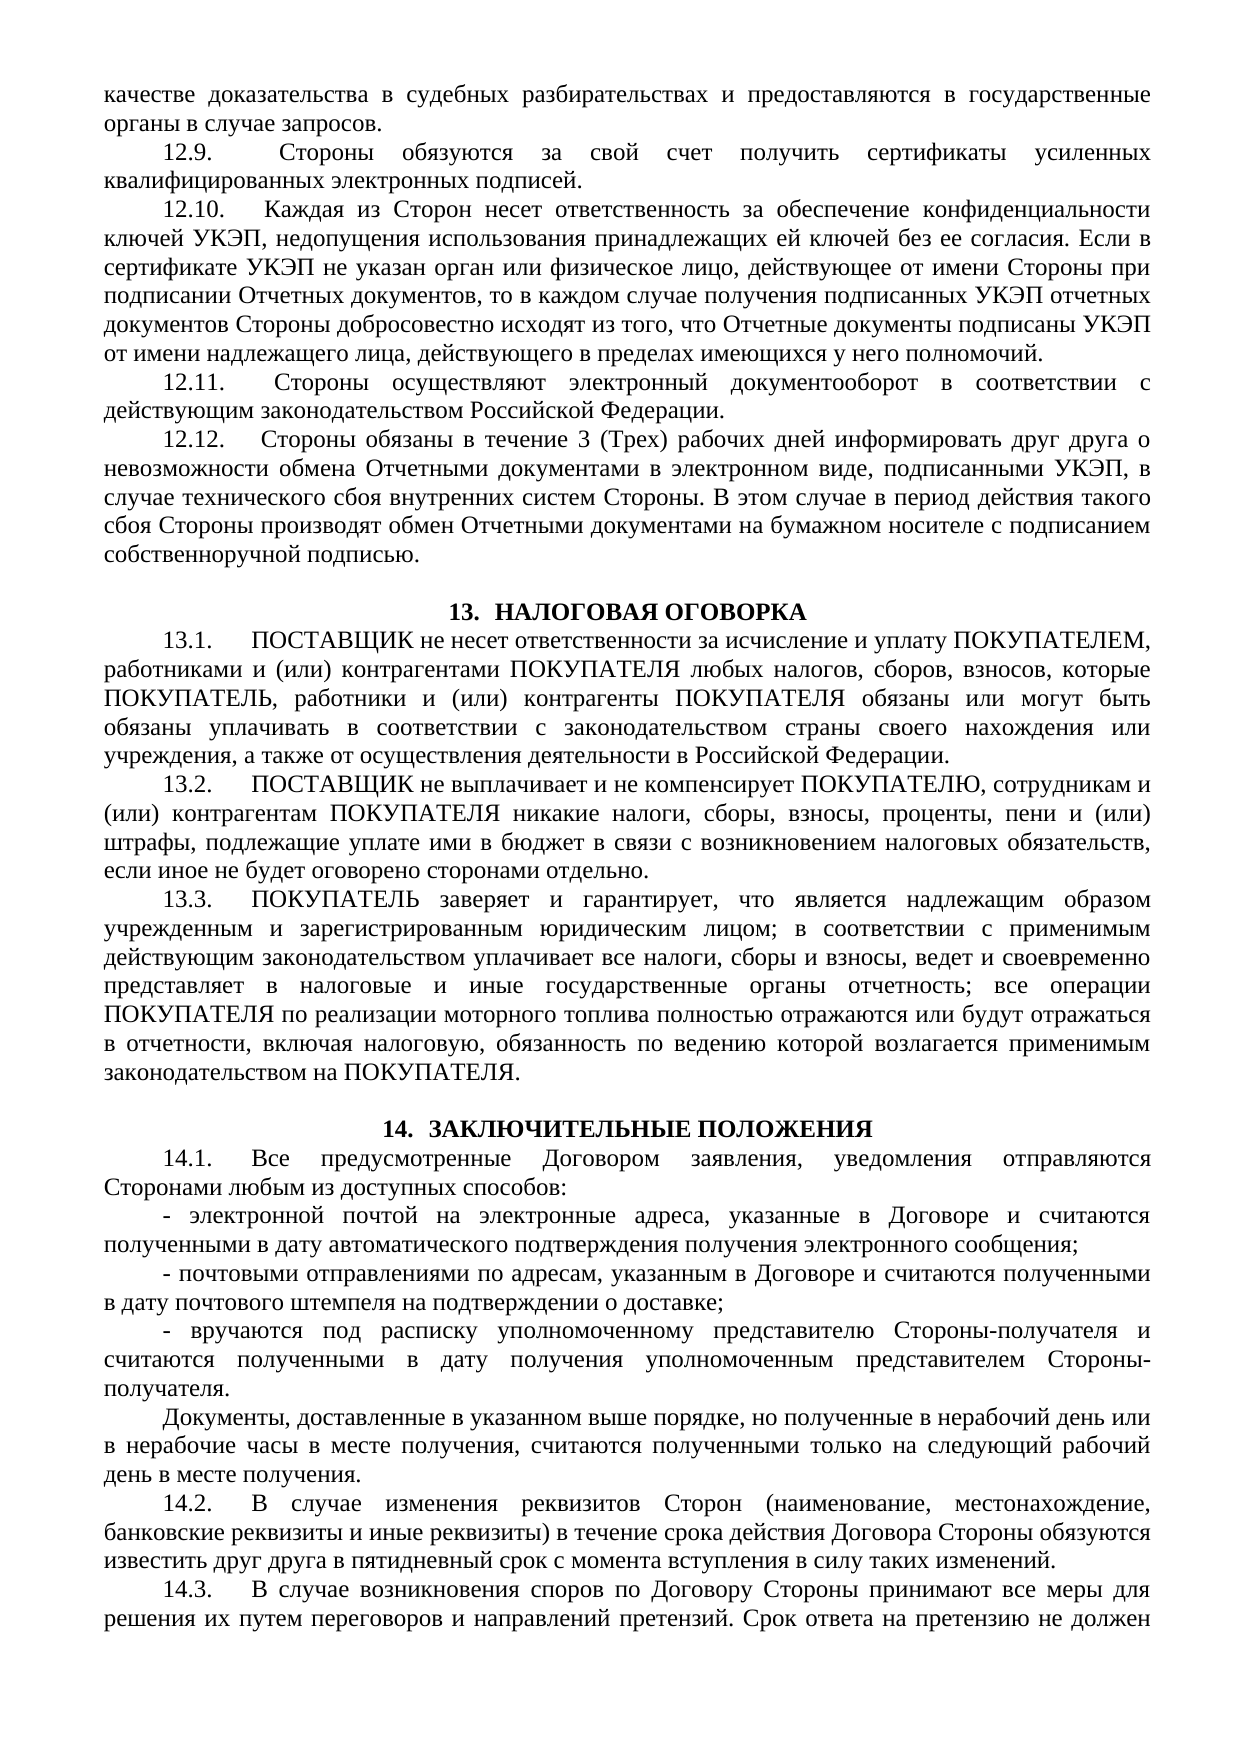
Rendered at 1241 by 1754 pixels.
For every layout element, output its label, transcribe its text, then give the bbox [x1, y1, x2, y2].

list Каждая из Сторон несет ответственность за обеспечение конфиденциальности ключей УКЭП, недопущения использования принадлежащих ей ключей без ее согласия. Если в сертификате УКЭП не указан орган или физическое лицо, действующее от имени Стороны при подписании Отчетных документов, то в каждом случае получения подписанных УКЭП отчетных документов Стороны добросовестно исходят из того, что Отчетные документы подписаны УКЭП от имени надлежащего лица, действующего в пределах имеющихся у него полномочий. [103, 194, 1152, 367]
text - почтовыми отправлениями по адресам, указанным в Договоре и считаются полученными в дату почтового штемпеля на подтверждении о доставке; [103, 1258, 1152, 1315]
list ПОСТАВЩИК не выплачивает и не компенсирует ПОКУПАТЕЛЮ, сотрудникам и (или) контрагентам ПОКУПАТЕЛЯ никакие налоги, сборы, взносы, проценты, пени и (или) штрафы, подлежащие уплате ими в бюджет в связи с возникновением налоговых обязательств, если иное не будет оговорено сторонами отдельно. [103, 769, 1152, 884]
list ЗАКЛЮЧИТЕЛЬНЫЕ ПОЛОЖЕНИЯ [103, 1114, 1152, 1143]
list НАЛОГОВАЯ ОГОВОРКА [103, 597, 1152, 625]
text - вручаются под расписку уполномоченному представителю Стороны-получателя и считаются полученными в дату получения уполномоченным представителем Стороны-получателя. [103, 1315, 1152, 1402]
list Стороны осуществляют электронный документооборот в соответствии с действующим законодательством Российской Федерации. [103, 367, 1152, 424]
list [103, 1574, 1152, 1632]
list Все предусмотренные Договором заявления, уведомления отправляются Сторонами любым из доступных способов: [103, 1143, 1152, 1200]
list Стороны обязаны в течение 3 (Трех) рабочих дней информировать друг друга о невозможности обмена Отчетными документами в электронном виде, подписанными УКЭП, в случае технического сбоя внутренних систем Стороны. В этом случае в период действия такого сбоя Стороны производят обмен Отчетными документами на бумажном носителе с подписанием собственноручной подписью. [103, 424, 1152, 568]
list ПОСТАВЩИК не несет ответственности за исчисление и уплату ПОКУПАТЕЛЕМ, работниками и (или) контрагентами ПОКУПАТЕЛЯ любых налогов, сборов, взносов, которые ПОКУПАТЕЛЬ, работники и (или) контрагенты ПОКУПАТЕЛЯ обязаны или могут быть обязаны уплачивать в соответствии с законодательством страны своего нахождения или учреждения, а также от осуществления деятельности в Российской Федерации. [103, 625, 1152, 769]
text Документы, доставленные в указанном выше порядке, но полученные в нерабочий день или в нерабочие часы в месте получения, считаются полученными только на следующий рабочий день в месте получения. [103, 1402, 1152, 1488]
list Стороны обязуются за свой счет получить сертификаты усиленных квалифицированных электронных подписей. [103, 137, 1152, 194]
list В случае изменения реквизитов Сторон (наименование, местонахождение, банковские реквизиты и иные реквизиты) в течение срока действия Договора Стороны обязуются известить друг друга в пятидневный срок с момента вступления в силу таких изменений. [103, 1488, 1152, 1574]
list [103, 79, 1152, 137]
text - электронной почтой на электронные адреса, указанные в Договоре и считаются полученными в дату автоматического подтверждения получения электронного сообщения; [103, 1200, 1152, 1258]
list ПОКУПАТЕЛЬ заверяет и гарантирует, что является надлежащим образом учрежденным и зарегистрированным юридическим лицом; в соответствии с применимым действующим законодательством уплачивает все налоги, сборы и взносы, ведет и своевременно представляет в налоговые и иные государственные органы отчетность; все операции ПОКУПАТЕЛЯ по реализации моторного топлива полностью отражаются или будут отражаться в отчетности, включая налоговую, обязанность по ведению которой возлагается применимым законодательством на ПОКУПАТЕЛЯ. [103, 884, 1152, 1085]
